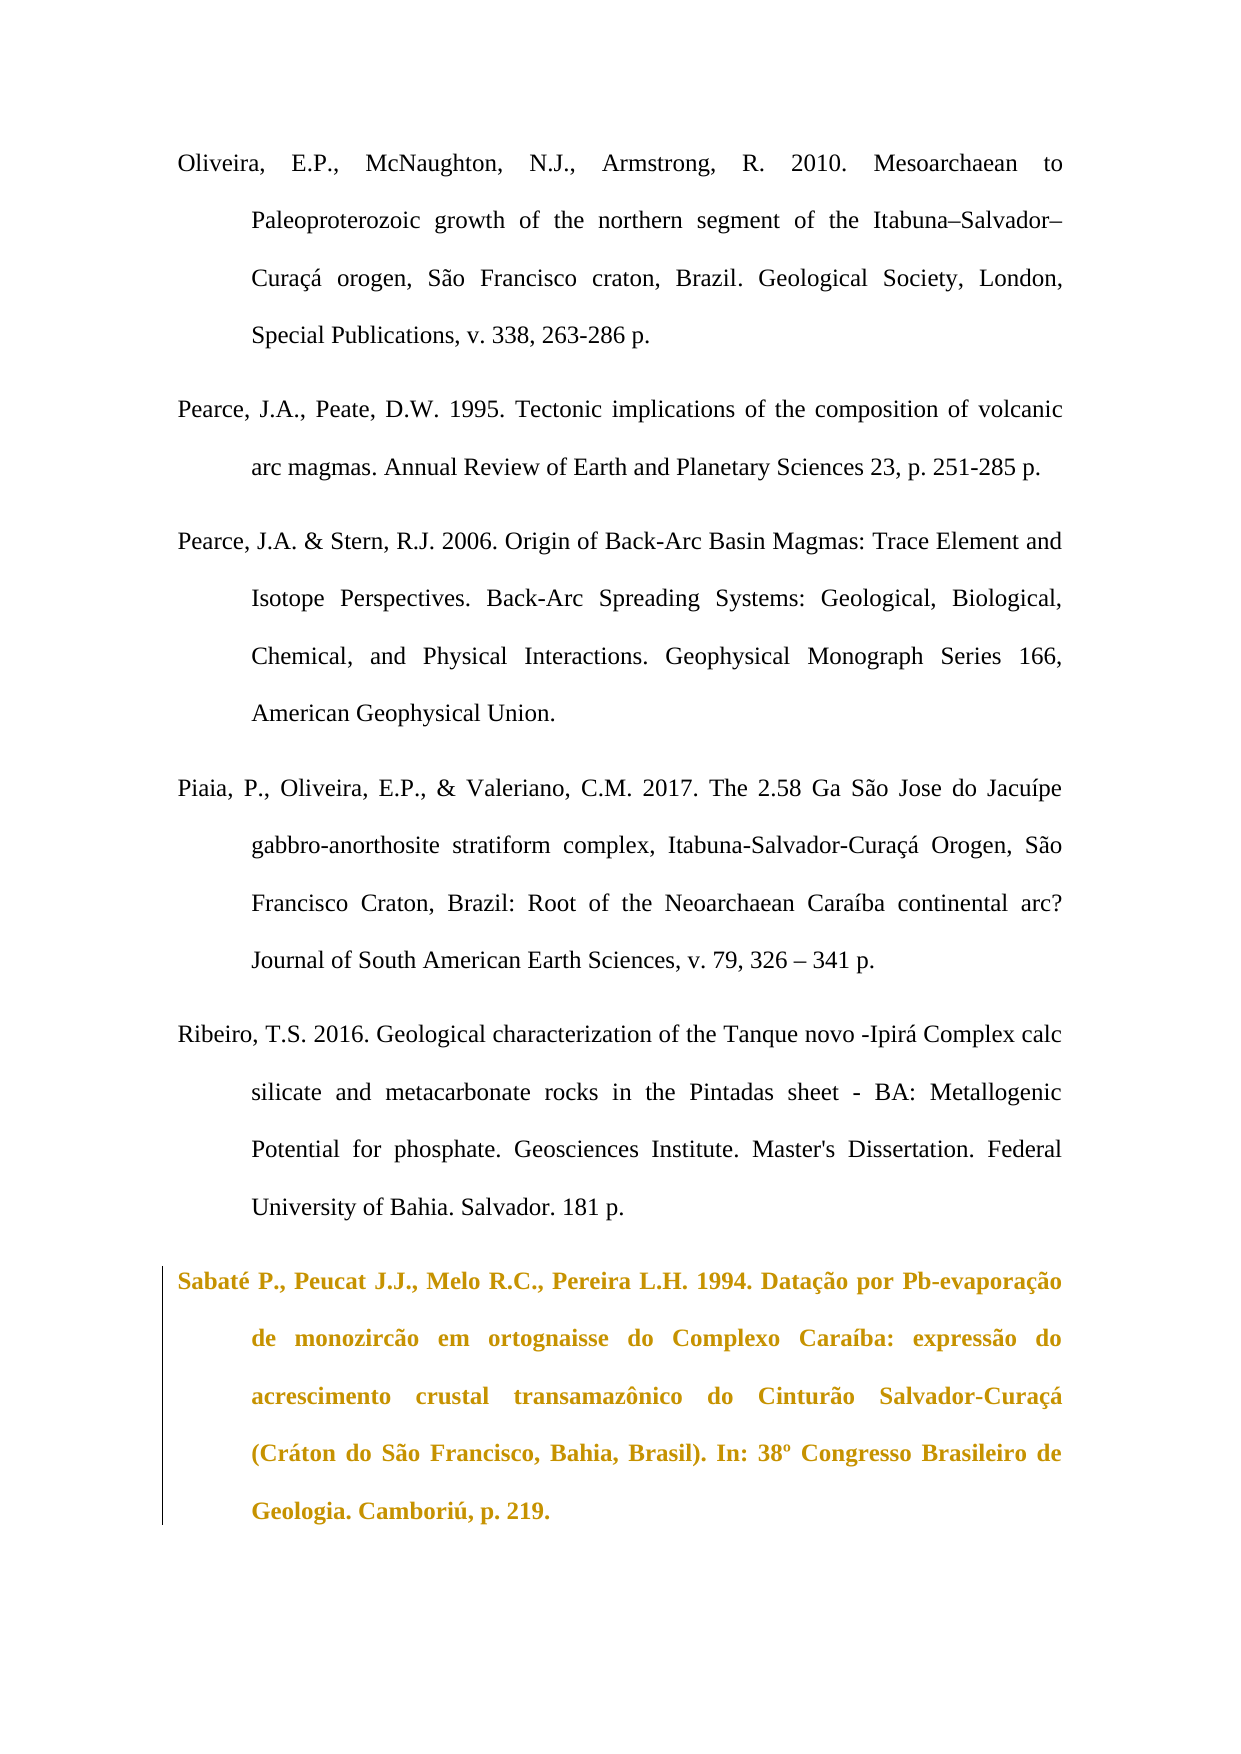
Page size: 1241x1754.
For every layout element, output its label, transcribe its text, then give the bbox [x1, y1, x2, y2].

text Pearce, J.A., Peate, D.W. 1995. Tectonic implications of the composition of volcanic arc magmas. Annual Review of Earth and Planetary Sciences 23, p. 251-285 p. [177, 394, 1063, 481]
text Sabaté P., Peucat J.J., Melo R.C., Pereira L.H. 1994. Datação por Pb-evaporação de monozircão em ortognaisse do Complexo Caraíba: expressão do acrescimento crustal transamazônico do Cinturão Salvador-Curaçá (Cráton do São Francisco, Bahia, Brasil). In: 38º Congresso Brasileiro de Geologia. Camboriú, p. 219. [177, 1266, 1063, 1525]
text Oliveira, E.P., McNaughton, N.J., Armstrong, R. 2010. Mesoarchaean to Paleoproterozoic growth of the northern segment of the Itabuna–Salvador–Curaçá orogen, São Francisco craton, Brazil. Geological Society, London, Special Publications, v. 338, 263-286 p. [177, 148, 1063, 349]
text Piaia, P., Oliveira, E.P., & Valeriano, C.M. 2017. The 2.58 Ga São Jose do Jacuípe gabbro-anorthosite stratiform complex, Itabuna-Salvador-Curaçá Orogen, São Francisco Craton, Brazil: Root of the Neoarchaean Caraíba continental arc? Journal of South American Earth Sciences, v. 79, 326 – 341 p. [177, 773, 1063, 974]
text Pearce, J.A. & Stern, R.J. 2006. Origin of Back-Arc Basin Magmas: Trace Element and Isotope Perspectives. Back-Arc Spreading Systems: Geological, Biological, Chemical, and Physical Interactions. Geophysical Monograph Series 166, American Geophysical Union. [177, 526, 1063, 727]
text Ribeiro, T.S. 2016. Geological characterization of the Tanque novo -Ipirá Complex calc silicate and metacarbonate rocks in the Pintadas sheet - BA: Metallogenic Potential for phosphate. Geosciences Institute. Master's Dissertation. Federal University of Bahia. Salvador. 181 p. [177, 1019, 1063, 1221]
